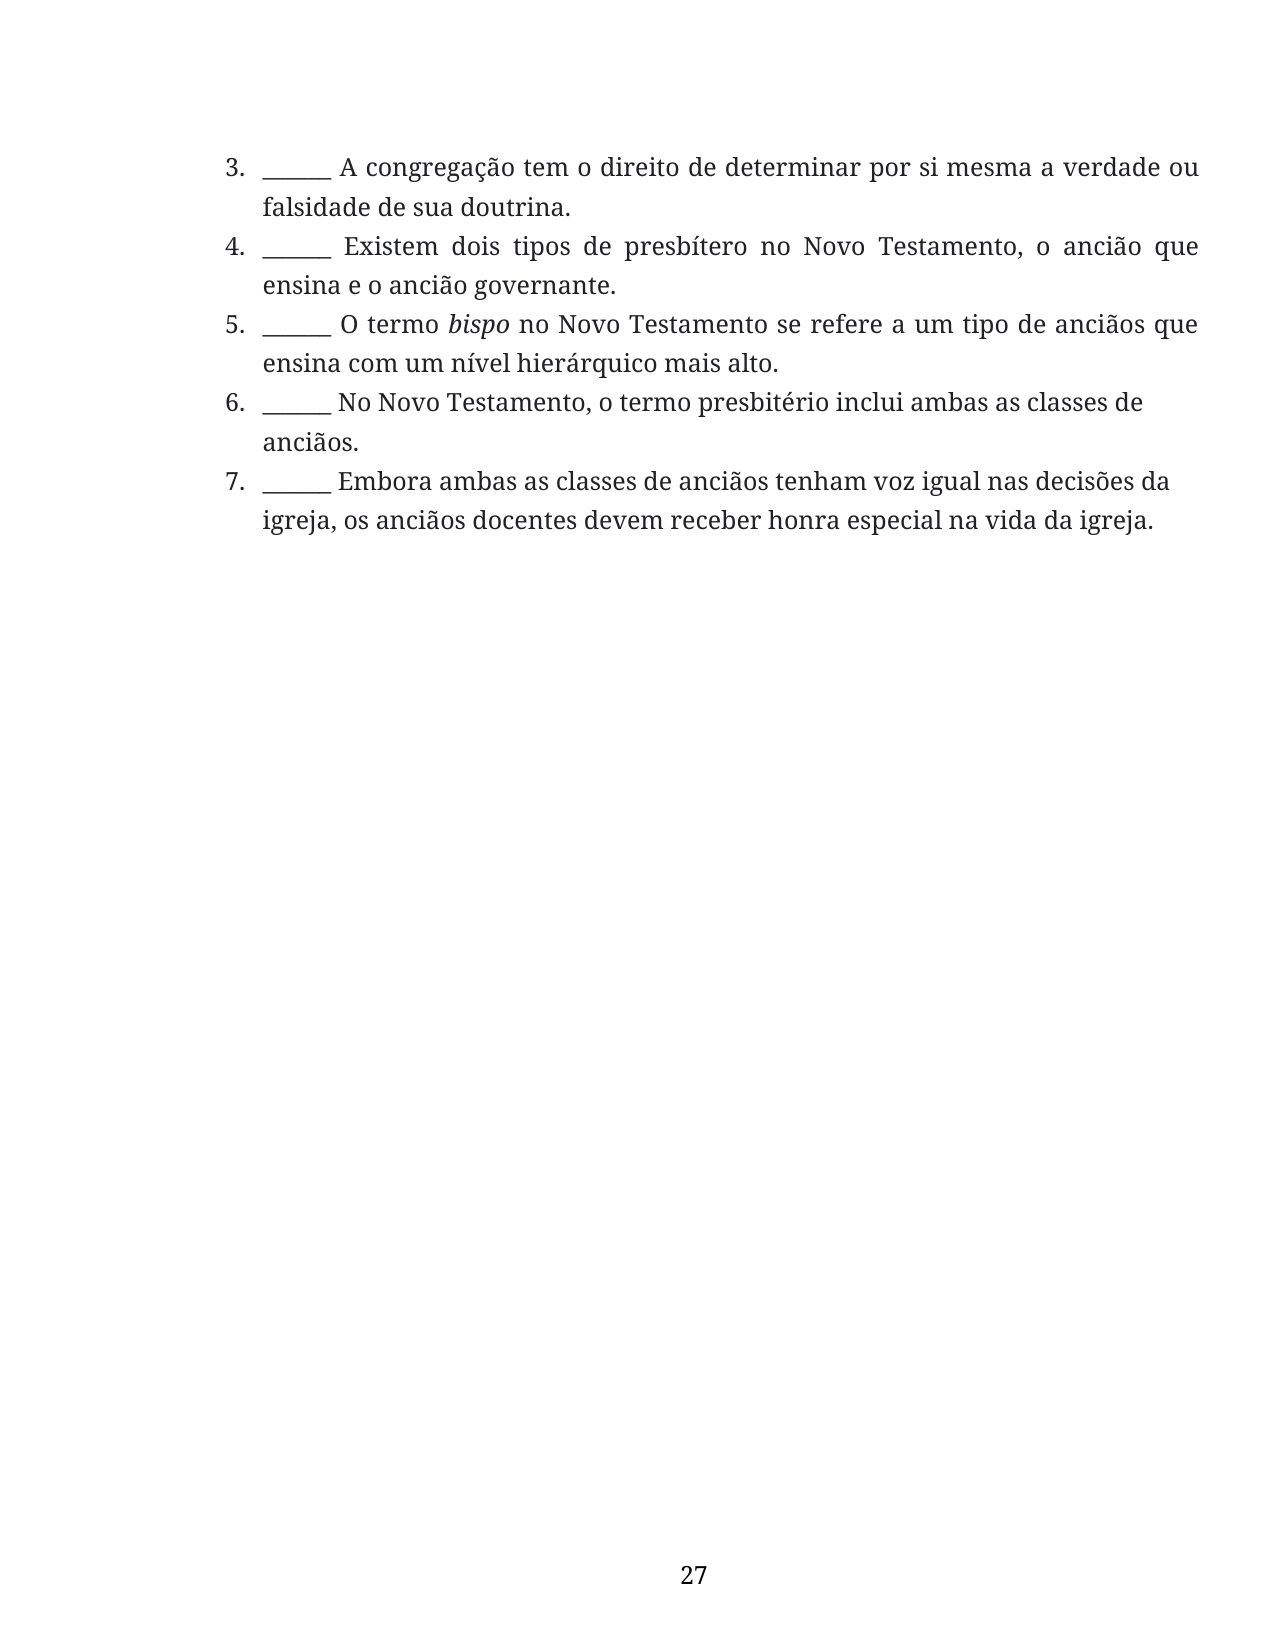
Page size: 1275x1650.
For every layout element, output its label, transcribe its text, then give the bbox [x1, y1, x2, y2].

list ______ Existem dois tipos de presbítero no Novo Testamento, o ancião que ensina e o ancião governante. [225, 228, 1200, 302]
list ______ Embora ambas as classes de anciãos tenham voz igual nas decisões da igreja, os anciãos docentes devem receber honra especial na vida da igreja. [225, 463, 1200, 537]
list ______ A congregação tem o direito de determinar por si mesma a verdade ou falsidade de sua doutrina. [225, 150, 1200, 223]
list ______ No Novo Testamento, o termo presbitério inclui ambas as classes de anciãos. [225, 385, 1200, 458]
list ______ O termo bispo no Novo Testamento se refere a um tipo de anciãos que ensina com um nível hierárquico mais alto. [225, 307, 1200, 380]
